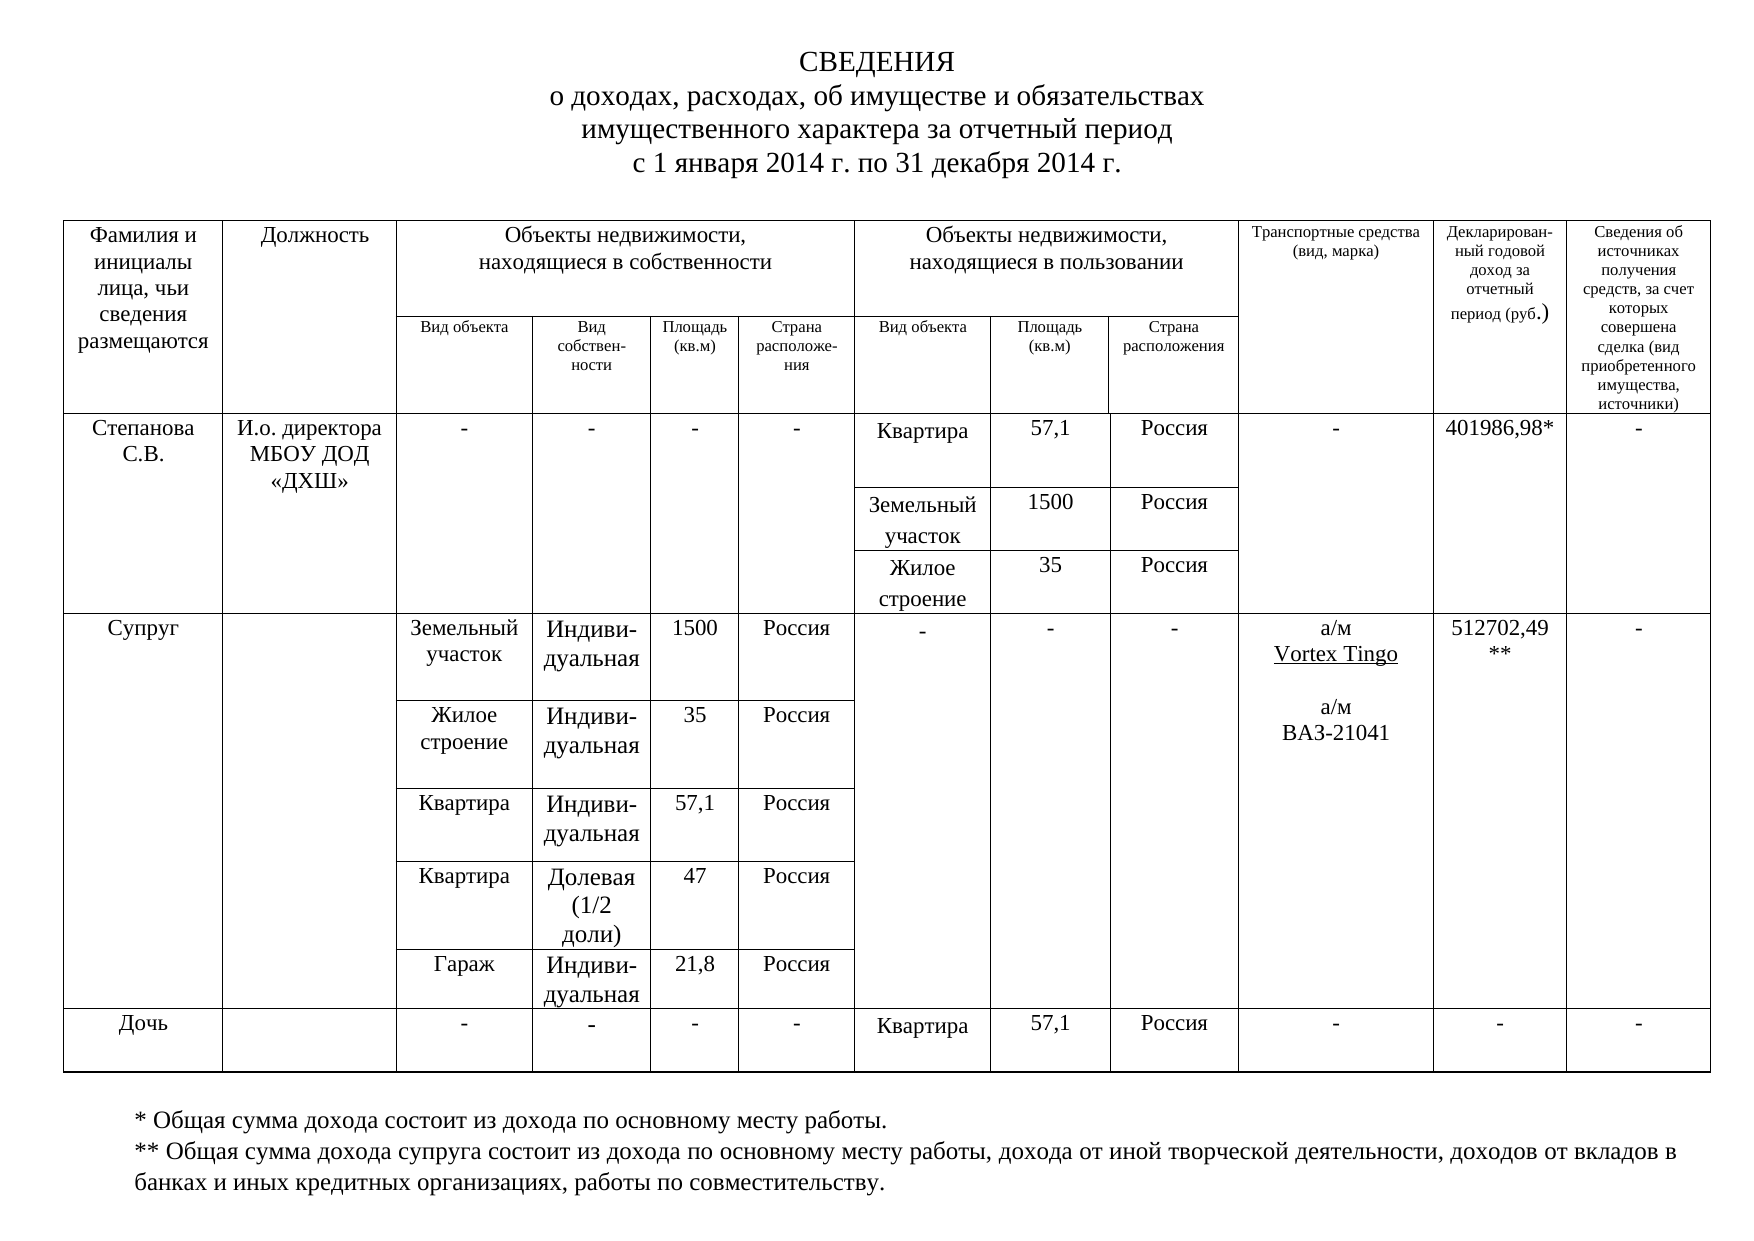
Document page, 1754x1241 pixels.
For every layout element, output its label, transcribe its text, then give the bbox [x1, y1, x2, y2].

table_cell Индиви-дуальная [533, 789, 650, 861]
table_cell Квартира [397, 789, 532, 861]
table_cell Степанова С.В. [64, 414, 222, 613]
table_header Фамилия и инициалы лица, чьи сведения размещаются [64, 221, 222, 413]
table_cell Россия [739, 789, 854, 861]
table_cell - [1567, 1009, 1710, 1071]
table_cell - [1567, 614, 1710, 1008]
table_header Декларирован-ный годовой доход за отчетный период (руб.) [1434, 221, 1566, 413]
table_cell Жилое строение [855, 551, 990, 613]
table_cell Россия [1111, 488, 1238, 550]
table_cell Россия [1111, 1009, 1238, 1071]
table_header Объекты недвижимости, находящиеся в собственности [397, 221, 854, 316]
text о доходах, расходах, об имуществе и обязательствах [75, 78, 1679, 111]
table_cell Индиви-дуальная [533, 614, 650, 700]
table_cell Площадь (кв.м) [651, 317, 738, 413]
text имущественного характера за отчетный период [75, 111, 1679, 145]
table_cell - [1239, 1009, 1433, 1071]
table_cell Супруг [64, 614, 222, 1008]
table_cell - [1434, 1009, 1566, 1071]
table_cell Земельный участок [397, 614, 532, 700]
table_cell И.о. директора МБОУ ДОД «ДХШ» [223, 414, 396, 613]
list * Общая сумма дохода состоит из дохода по основному месту работы. [134, 1103, 1679, 1134]
table_cell 1500 [991, 488, 1110, 550]
table_cell Россия [1111, 551, 1238, 613]
table_cell а/м Vortex Tingo а/м ВАЗ-21041 [1239, 614, 1433, 1008]
table_cell 1500 [651, 614, 738, 700]
table_cell Дочь [64, 1009, 222, 1071]
table_cell [223, 614, 396, 1008]
table_cell Квартира [855, 1009, 990, 1071]
table_cell 57,1 [651, 789, 738, 861]
table_cell Земельный участок [855, 488, 990, 550]
table_cell 401986,98* [1434, 414, 1566, 613]
table_header Транспортные средства (вид, марка) [1239, 221, 1433, 413]
text СВЕДЕНИЯ [75, 44, 1679, 78]
table_cell Россия [739, 862, 854, 949]
table_cell - [397, 1009, 532, 1071]
text с 1 января 2014 г. по 31 декабря 2014 г. [75, 145, 1679, 178]
table_cell - [739, 1009, 854, 1071]
table_cell - [991, 614, 1110, 1008]
table_cell 512702,49 ** [1434, 614, 1566, 1008]
table_header Должность [223, 221, 396, 413]
table_cell Страна расположе-ния [739, 317, 854, 413]
table_cell Индиви-дуальная [533, 701, 650, 788]
table_cell Россия [739, 701, 854, 788]
table_cell Вид объекта [855, 317, 990, 413]
table_cell Россия [739, 614, 854, 700]
table_cell 35 [651, 701, 738, 788]
table_cell Квартира [855, 414, 990, 487]
table_cell - [739, 414, 854, 613]
table_cell Жилое строение [397, 701, 532, 788]
table_cell Индиви-дуальная [533, 950, 650, 1008]
table_cell Долевая (1/2 доли) [533, 862, 650, 949]
table_cell Россия [739, 950, 854, 1008]
list ** Общая сумма дохода супруга состоит из дохода по основному месту работы, дохода от иной творческой деятельности, доходов от вкладов в банках и иных кредитных организациях, работы по совместительству. [134, 1134, 1679, 1197]
table_cell - [1567, 414, 1710, 613]
table_cell 21,8 [651, 950, 738, 1008]
table_cell - [533, 414, 650, 613]
table_cell - [533, 1009, 650, 1071]
table_cell Вид объекта [397, 317, 532, 413]
table_cell Гараж [397, 950, 532, 1008]
table_cell Площадь (кв.м) [991, 317, 1108, 413]
table_cell - [651, 414, 738, 613]
table_cell Вид собствен-ности [533, 317, 650, 413]
table_header Сведения об источниках получения средств, за счет которых совершена сделка (вид приобретенного имущества, источники) [1567, 221, 1710, 413]
table_cell 57,1 [991, 1009, 1110, 1071]
table_cell - [397, 414, 532, 613]
table_cell Россия [1111, 414, 1238, 487]
table_cell - [651, 1009, 738, 1071]
table_cell 47 [651, 862, 738, 949]
table_cell - [855, 614, 990, 1008]
table_cell [223, 1009, 396, 1071]
table_cell - [1239, 414, 1433, 613]
table_cell - [1111, 614, 1238, 1008]
table_cell Квартира [397, 862, 532, 949]
table_cell 57,1 [991, 414, 1110, 487]
table_cell 35 [991, 551, 1110, 613]
table_cell Страна расположения [1109, 317, 1238, 413]
table_header Объекты недвижимости, находящиеся в пользовании [855, 221, 1238, 316]
